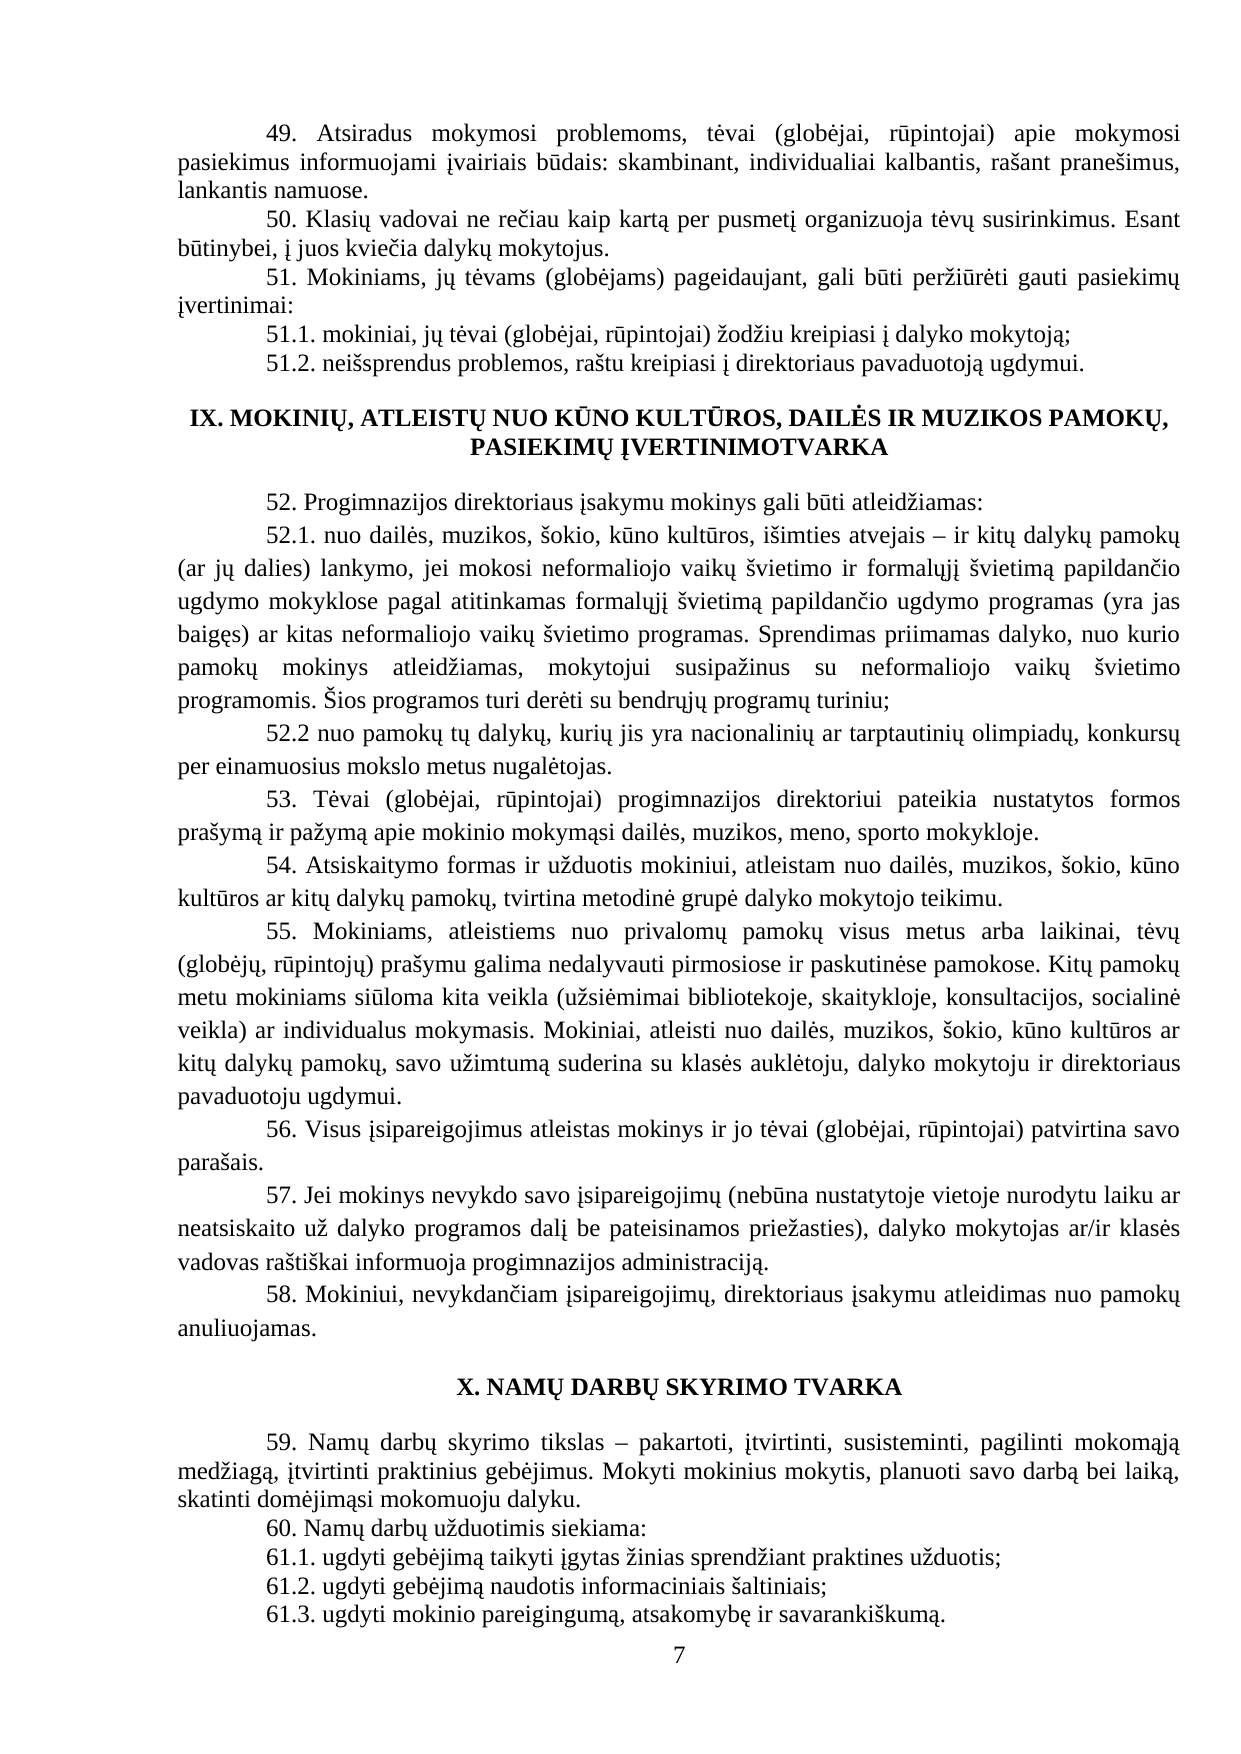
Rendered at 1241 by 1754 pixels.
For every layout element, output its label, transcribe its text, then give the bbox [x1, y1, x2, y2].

text 52.1. nuo dailės, muzikos, šokio, kūno kultūros, išimties atvejais – ir kitų dalykų pamokų (ar jų dalies) lankymo, jei mokosi neformaliojo vaikų švietimo ir formalųjį švietimą papildančio ugdymo mokyklose pagal atitinkamas formalųjį švietimą papildančio ugdymo programas (yra jas baigęs) ar kitas neformaliojo vaikų švietimo programas. Sprendimas priimamas dalyko, nuo kurio pamokų mokinys atleidžiamas, mokytojui susipažinus su neformaliojo vaikų švietimo programomis. Šios programos turi derėti su bendrųjų programų turiniu; [177, 520, 1181, 714]
text 50. Klasių vadovai ne rečiau kaip kartą per pusmetį organizuoja tėvų susirinkimus. Esant būtinybei, į juos kviečia dalykų mokytojus. [177, 204, 1181, 262]
text 51.1. mokiniai, jų tėvai (globėjai, rūpintojai) žodžiu kreipiasi į dalyko mokytoją; [177, 319, 1181, 348]
text 51. Mokiniams, jų tėvams (globėjams) pageidaujant, gali būti peržiūrėti gauti pasiekimų įvertinimai: [177, 262, 1181, 319]
text IX. MOKINIŲ, ATLEISTŲ NUO KŪNO KULTŪROS, DAILĖS IR MUZIKOS PAMOKŲ, PASIEKIMŲ ĮVERTINIMOTVARKA [177, 403, 1181, 461]
text 61.2. ugdyti gebėjimą naudotis informaciniais šaltiniais; [177, 1571, 1181, 1599]
text 57. Jei mokinys nevykdo savo įsipareigojimų (nebūna nustatytoje vietoje nurodytu laiku ar neatsiskaito už dalyko programos dalį be pateisinamos priežasties), dalyko mokytojas ar/ir klasės vadovas raštiškai informuoja progimnazijos administraciją. [177, 1181, 1181, 1275]
text 61.3. ugdyti mokinio pareigingumą, atsakomybę ir savarankiškumą. [177, 1599, 1181, 1628]
text 60. Namų darbų užduotimis siekiama: [177, 1513, 1181, 1542]
text 56. Visus įsipareigojimus atleistas mokinys ir jo tėvai (globėjai, rūpintojai) patvirtina savo parašais. [177, 1114, 1181, 1176]
text 52. Progimnazijos direktoriaus įsakymu mokinys gali būti atleidžiamas: [177, 487, 1181, 516]
text 55. Mokiniams, atleistiems nuo privalomų pamokų visus metus arba laikinai, tėvų (globėjų, rūpintojų) prašymu galima nedalyvauti pirmosiose ir paskutinėse pamokose. Kitų pamokų metu mokiniams siūloma kita veikla (užsiėmimai bibliotekoje, skaitykloje, konsultacijos, socialinė veikla) ar individualus mokymasis. Mokiniai, atleisti nuo dailės, muzikos, šokio, kūno kultūros ar kitų dalykų pamokų, savo užimtumą suderina su klasės auklėtoju, dalyko mokytoju ir direktoriaus pavaduotoju ugdymui. [177, 916, 1181, 1110]
text 61.1. ugdyti gebėjimą taikyti įgytas žinias sprendžiant praktines užduotis; [177, 1542, 1181, 1571]
text 54. Atsiskaitymo formas ir užduotis mokiniui, atleistam nuo dailės, muzikos, šokio, kūno kultūros ar kitų dalykų pamokų, tvirtina metodinė grupė dalyko mokytojo teikimu. [177, 850, 1181, 912]
text 52.2 nuo pamokų tų dalykų, kurių jis yra nacionalinių ar tarptautinių olimpiadų, konkursų per einamuosius mokslo metus nugalėtojas. [177, 718, 1181, 780]
text 59. Namų darbų skyrimo tikslas – pakartoti, įtvirtinti, susisteminti, pagilinti mokomąją medžiagą, įtvirtinti praktinius gebėjimus. Mokyti mokinius mokytis, planuoti savo darbą bei laiką, skatinti domėjimąsi mokomuoju dalyku. [177, 1427, 1181, 1513]
text 53. Tėvai (globėjai, rūpintojai) progimnazijos direktoriui pateikia nustatytos formos prašymą ir pažymą apie mokinio mokymąsi dailės, muzikos, meno, sporto mokykloje. [177, 784, 1181, 846]
text 51.2. neišsprendus problemos, raštu kreipiasi į direktoriaus pavaduotoją ugdymui. [177, 348, 1181, 377]
text 49. Atsiradus mokymosi problemoms, tėvai (globėjai, rūpintojai) apie mokymosi pasiekimus informuojami įvairiais būdais: skambinant, individualiai kalbantis, rašant pranešimus, lankantis namuose. [177, 118, 1181, 204]
text 58. Mokiniui, nevykdančiam įsipareigojimų, direktoriaus įsakymu atleidimas nuo pamokų anuliuojamas. [177, 1279, 1181, 1341]
text X. NAMŲ DARBŲ SKYRIMO TVARKA [177, 1372, 1181, 1401]
